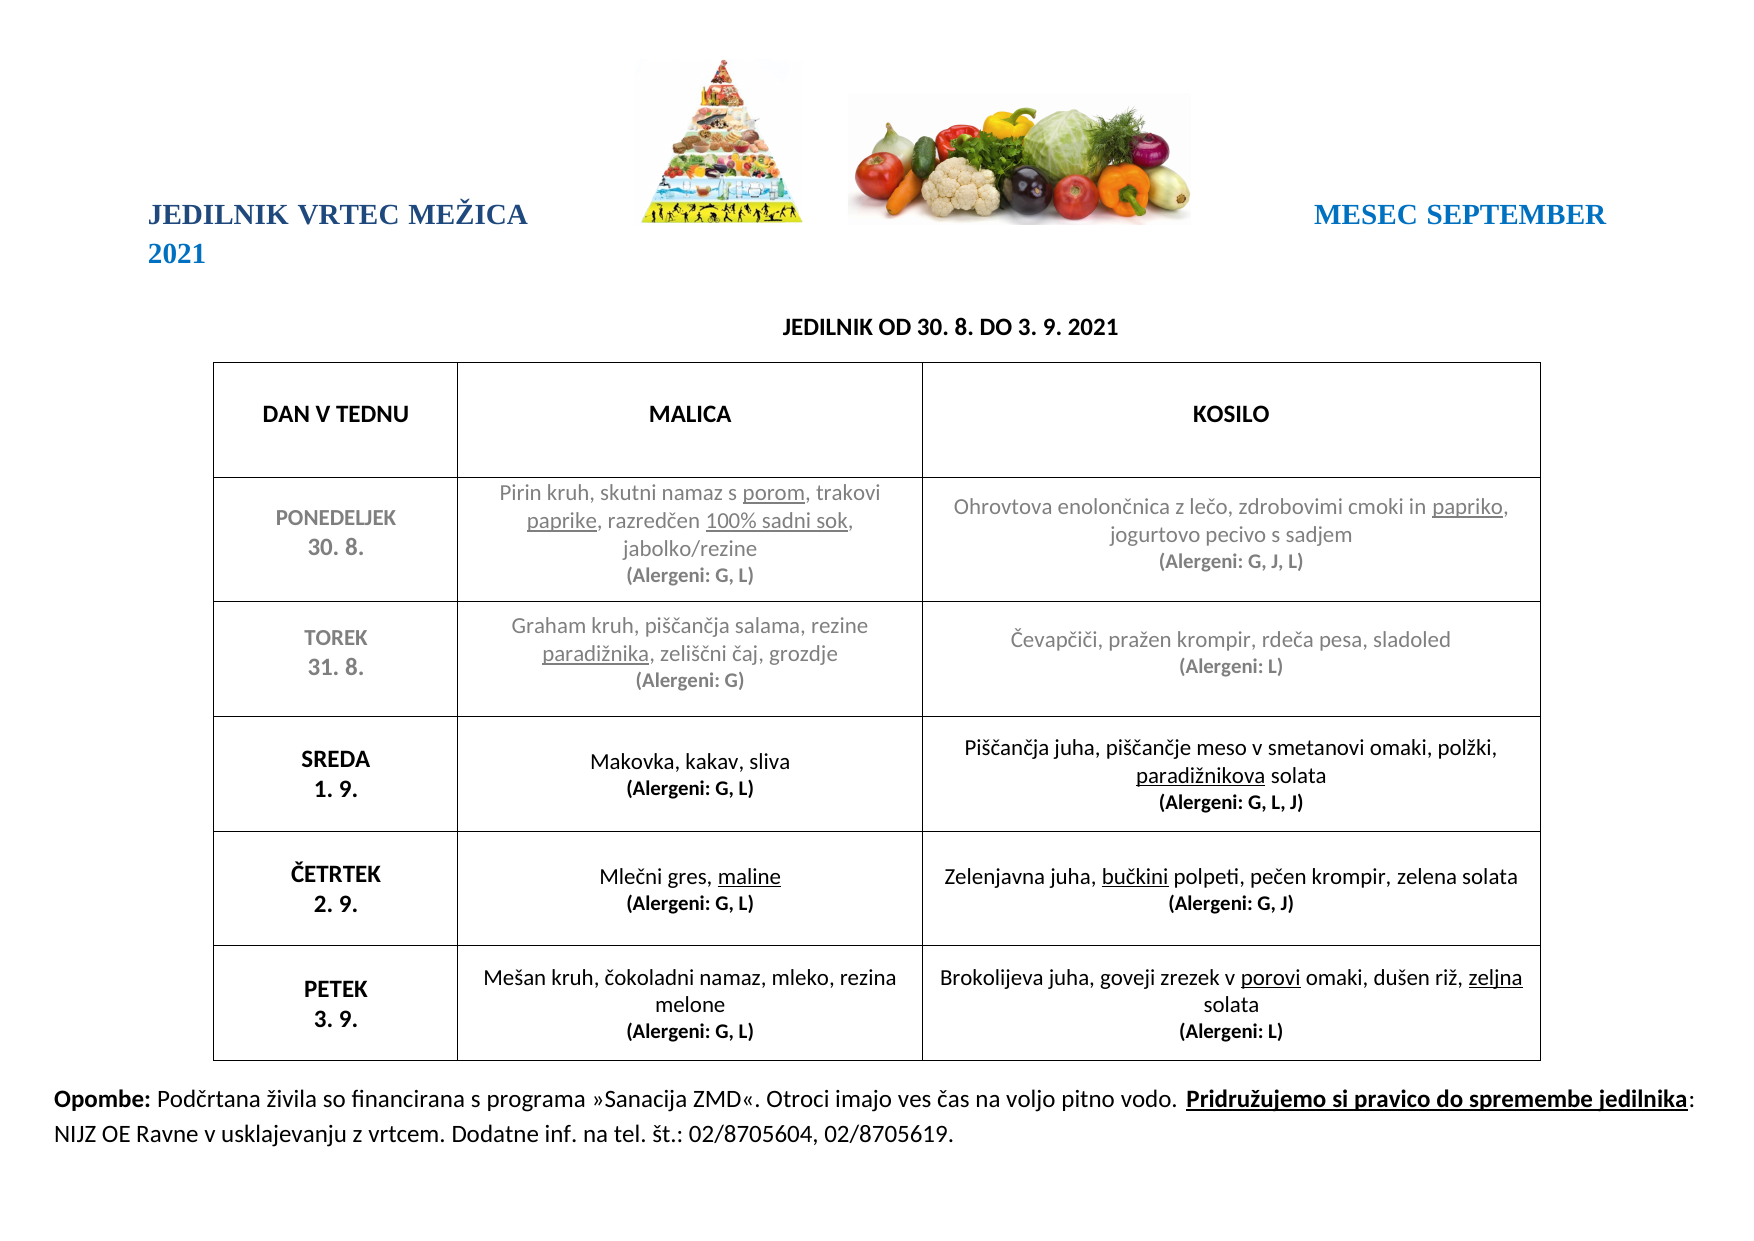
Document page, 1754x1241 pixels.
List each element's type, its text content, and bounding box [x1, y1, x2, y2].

table_cell Pirin kruh, skutni namaz s porom, trakovi paprike, razredčen 100% sadni sok, jabolko/rezine (Alergeni: G, L) [458, 478, 922, 601]
picture [847, 93, 1191, 225]
picture [633, 59, 804, 225]
table_cell Čevapčiči, pražen krompir, rdeča pesa, sladoled (Alergeni: L) [923, 602, 1540, 716]
table_cell Piščančja juha, piščančje meso v smetanovi omaki, polžki, paradižnikova solata (Alergeni: G, L, J) [923, 717, 1540, 831]
table_cell Mlečni gres, maline (Alergeni: G, L) [458, 832, 922, 945]
table_cell Makovka, kakav, sliva (Alergeni: G, L) [458, 717, 922, 831]
table_cell ČETRTEK 2. 9. [214, 832, 457, 945]
table_cell Ohrovtova enolončnica z lečo, zdrobovimi cmoki in papriko, jogurtovo pecivo s sadjem (Alergeni: G, J, L) [923, 478, 1540, 601]
table_cell PONEDELJEK 30. 8. [214, 478, 457, 601]
table_cell Mešan kruh, čokoladni namaz, mleko, rezina melone (Alergeni: G, L) [458, 946, 922, 1060]
table_header KOSILO [923, 363, 1540, 477]
table_cell Zelenjavna juha, bučkini polpeti, pečen krompir, zelena solata (Alergeni: G, J) [923, 832, 1540, 945]
table_cell TOREK 31. 8. [214, 602, 457, 716]
text JEDILNIK OD 30. 8. DO 3. 9. 2021 [221, 311, 1606, 341]
table_cell SREDA 1. 9. [214, 717, 457, 831]
table_cell Brokolijeva juha, goveji zrezek v porovi omaki, dušen riž, zeljna solata (Alergeni: L) [923, 946, 1540, 1060]
table_cell Graham kruh, piščančja salama, rezine paradižnika, zeliščni čaj, grozdje (Alergeni: G) [458, 602, 922, 716]
table_header MALICA [458, 363, 922, 477]
table_header DAN V TEDNU [214, 363, 457, 477]
table_cell PETEK 3. 9. [214, 946, 457, 1060]
